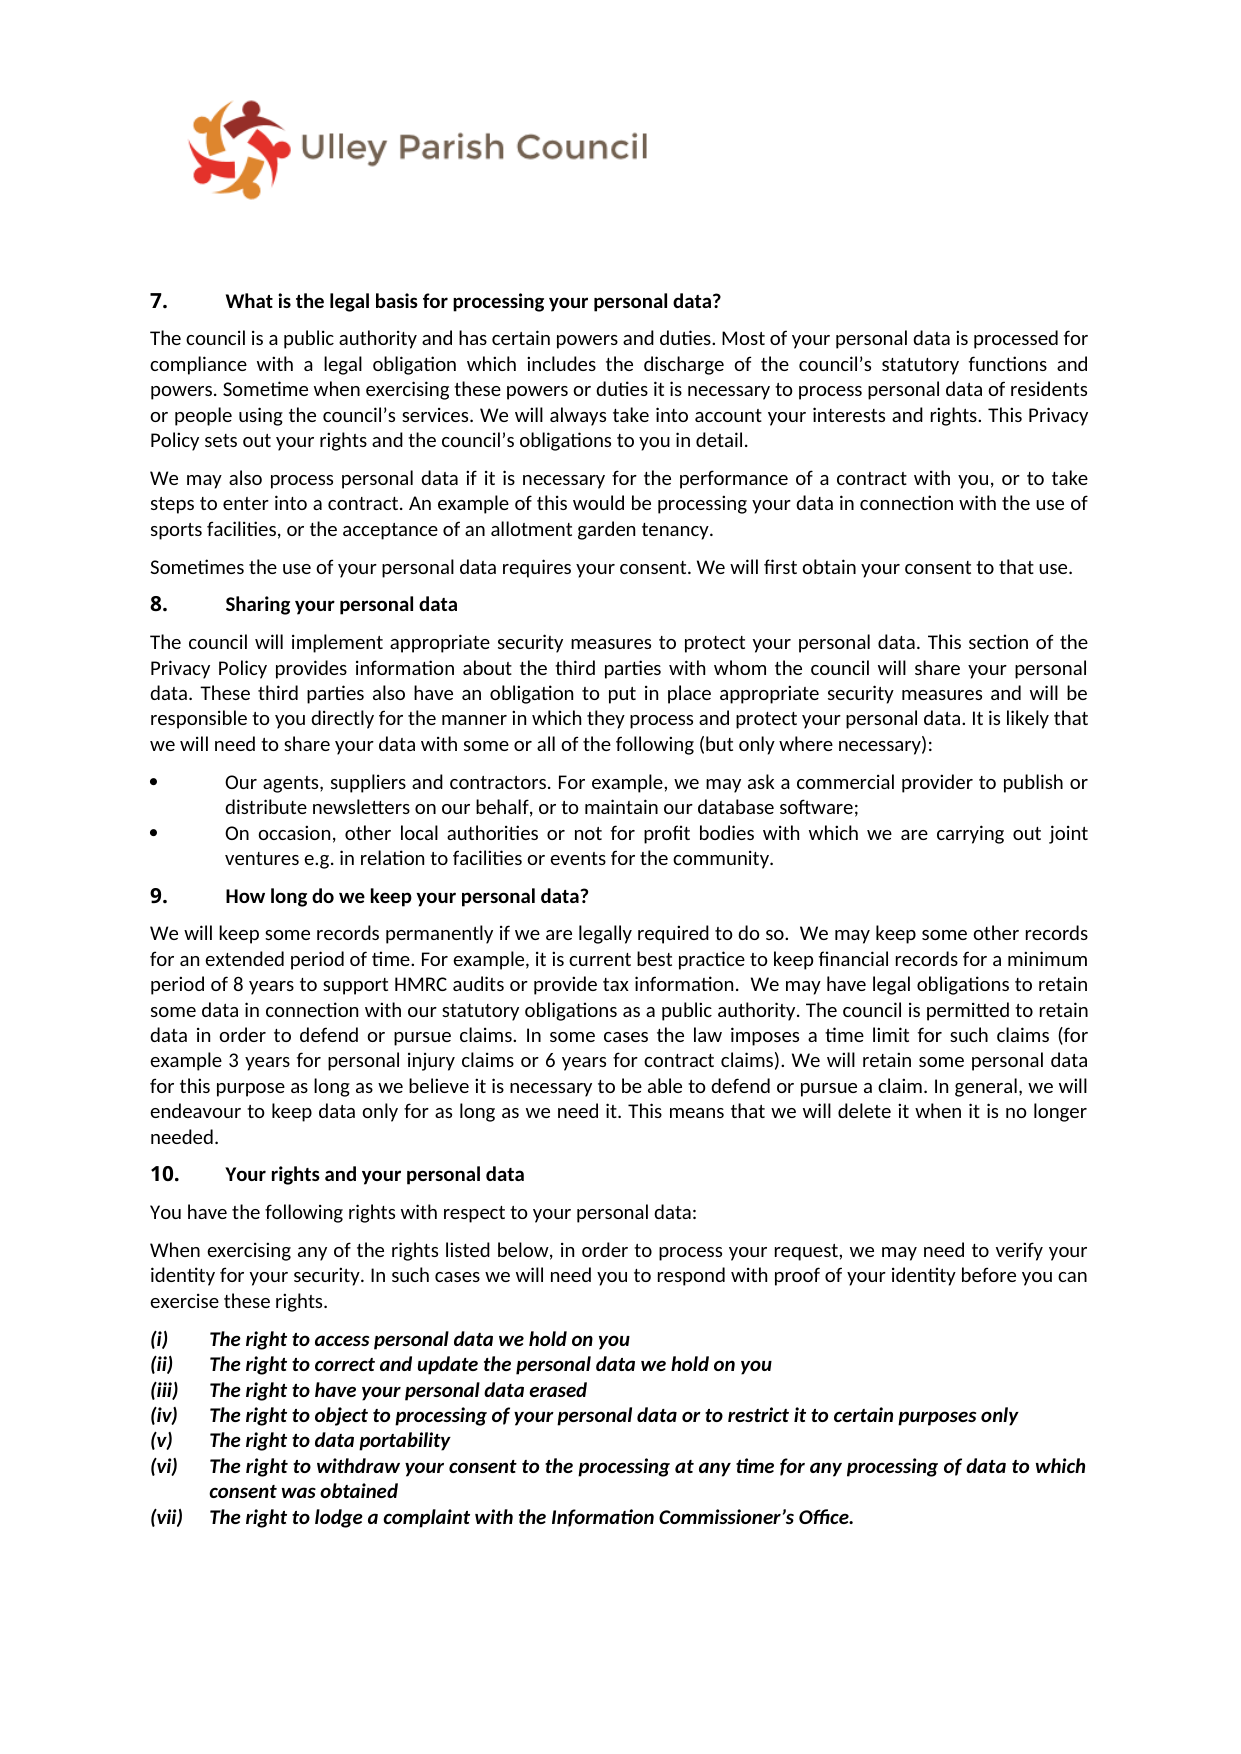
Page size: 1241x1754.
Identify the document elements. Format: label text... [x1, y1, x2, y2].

subtitle What is the legal basis for processing your personal data? [150, 288, 1090, 313]
list The right to correct and update the personal data we hold on you [150, 1351, 1090, 1377]
list On occasion, other local authorities or not for profit bodies with which we are carrying out joint ventures e.g. in relation to facilities or events for the community. [150, 820, 1090, 871]
list The right to object to processing of your personal data or to restrict it to certain purposes only [150, 1402, 1090, 1428]
list The right to data portability [150, 1428, 1090, 1453]
text The council is a public authority and has certain powers and duties. Most of your personal data is processed for compliance with a legal obligation which includes the discharge of the council’s statutory functions and powers. Sometime when exercising these powers or duties it is necessary to process personal data of residents or people using the council’s services. We will always take into account your interests and rights. This Privacy Policy sets out your rights and the council’s obligations to you in detail. [150, 326, 1090, 453]
text We will keep some records permanently if we are legally required to do so. We may keep some other records for an extended period of time. For example, it is current best practice to keep financial records for a minimum period of 8 years to support HMRC audits or provide tax information. We may have legal obligations to retain some data in connection with our statutory obligations as a public authority. The council is permitted to retain data in order to defend or pursue claims. In some cases the law imposes a time limit for such claims (for example 3 years for personal injury claims or 6 years for contract claims). We will retain some personal data for this purpose as long as we believe it is necessary to be able to defend or pursue a claim. In general, we will endeavour to keep data only for as long as we need it. This means that we will delete it when it is no longer needed. [150, 921, 1090, 1149]
list The right to lodge a complaint with the Information Commissioner’s Office. [150, 1504, 1090, 1529]
text You have the following rights with respect to your personal data: [150, 1199, 1090, 1225]
subtitle Your rights and your personal data [150, 1162, 1090, 1187]
list The right to have your personal data erased [150, 1377, 1090, 1402]
subtitle Sharing your personal data [150, 592, 1090, 617]
list The right to withdraw your consent to the processing at any time for any processing of data to which consent was obtained [150, 1453, 1090, 1504]
text When exercising any of the rights listed below, in order to process your request, we may need to verify your identity for your security. In such cases we will need you to respond with proof of your identity before you can exercise these rights. [150, 1237, 1090, 1313]
list Our agents, suppliers and contractors. For example, we may ask a commercial provider to publish or distribute newsletters on our behalf, or to maintain our database software; [150, 769, 1090, 820]
picture [150, 59, 711, 234]
list The right to access personal data we hold on you [150, 1326, 1090, 1351]
text The council will implement appropriate security measures to protect your personal data. This section of the Privacy Policy provides information about the third parties with whom the council will share your personal data. These third parties also have an obligation to put in place appropriate security measures and will be responsible to you directly for the manner in which they process and protect your personal data. It is likely that we will need to share your data with some or all of the following (but only where necessary): [150, 629, 1090, 756]
subtitle How long do we keep your personal data? [150, 883, 1090, 908]
text Sometimes the use of your personal data requires your consent. We will first obtain your consent to that use. [150, 554, 1090, 579]
text We may also process personal data if it is necessary for the performance of a contract with you, or to take steps to enter into a contract. An example of this would be processing your data in connection with the use of sports facilities, or the acceptance of an allotment garden tenancy. [150, 465, 1090, 541]
